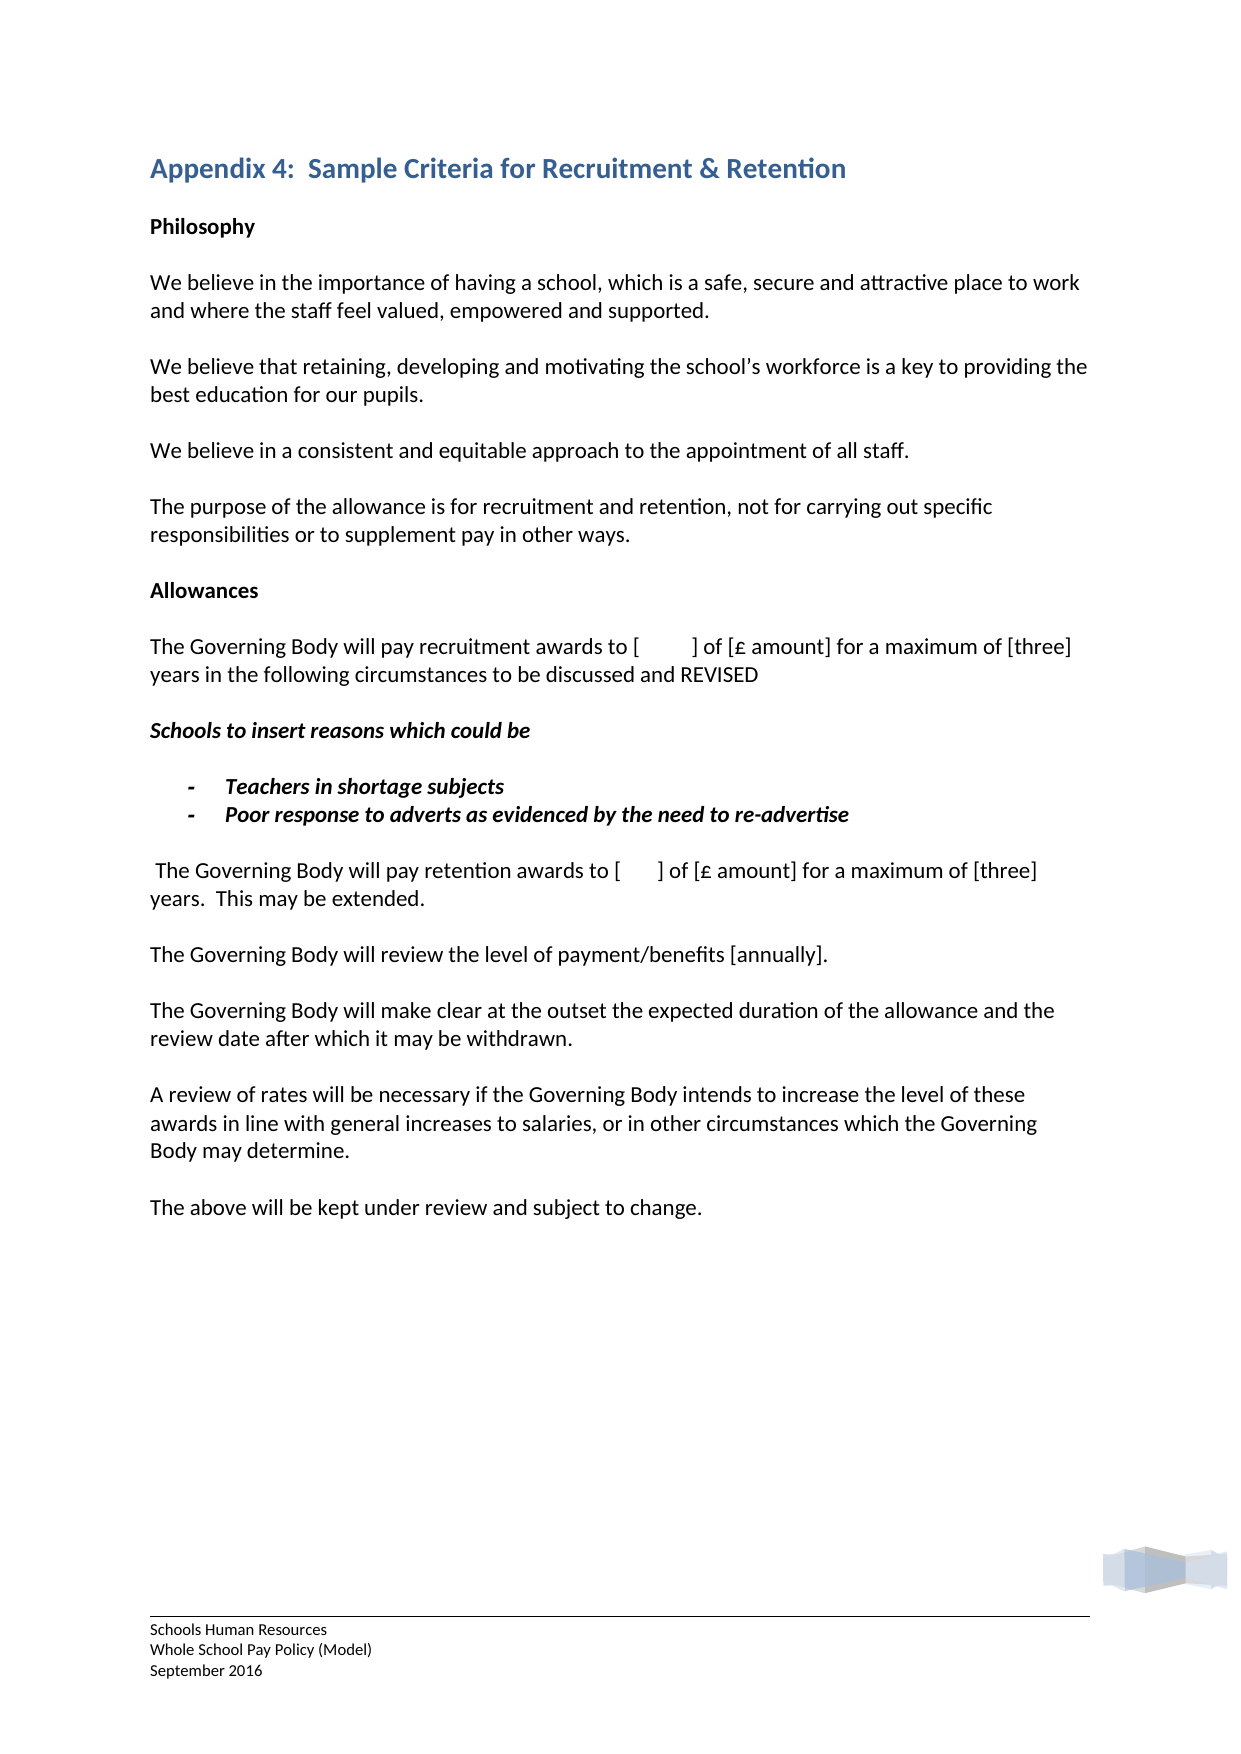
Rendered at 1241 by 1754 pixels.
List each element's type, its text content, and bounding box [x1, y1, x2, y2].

text The purpose of the allowance is for recruitment and retention, not for carrying out specific responsibilities or to supplement pay in other ways. [150, 492, 1090, 548]
text Appendix 4: Sample Criteria for Recruitment & Retention [150, 150, 1090, 186]
text The Governing Body will pay retention awards to [ ] of [£ amount] for a maximum of [three] years. This may be extended. [150, 856, 1090, 912]
text Philosophy [150, 212, 1090, 240]
text The Governing Body will make clear at the outset the expected duration of the allowance and the review date after which it may be withdrawn. [150, 997, 1090, 1053]
text We believe in a consistent and equitable approach to the appointment of all staff. [150, 436, 1090, 464]
text The Governing Body will review the level of payment/benefits [annually]. [150, 941, 1090, 968]
text The above will be kept under review and subject to change. [150, 1193, 1090, 1221]
list Teachers in shortage subjects [187, 772, 1090, 800]
text The Governing Body will pay recruitment awards to [ ] of [£ amount] for a maximum of [three] years in the following circumstances to be discussed and REVISED [150, 632, 1090, 688]
list Poor response to adverts as evidenced by the need to re-advertise [187, 800, 1090, 828]
text Allowances [150, 576, 1090, 604]
text We believe that retaining, developing and motivating the school’s workforce is a key to providing the best education for our pupils. [150, 352, 1090, 408]
text A review of rates will be necessary if the Governing Body intends to increase the level of these awards in line with general increases to salaries, or in other circumstances which the Governing Body may determine. [150, 1081, 1090, 1165]
text We believe in the importance of having a school, which is a safe, secure and attractive place to work and where the staff feel valued, empowered and supported. [150, 268, 1090, 324]
text Schools to insert reasons which could be [150, 716, 1090, 744]
